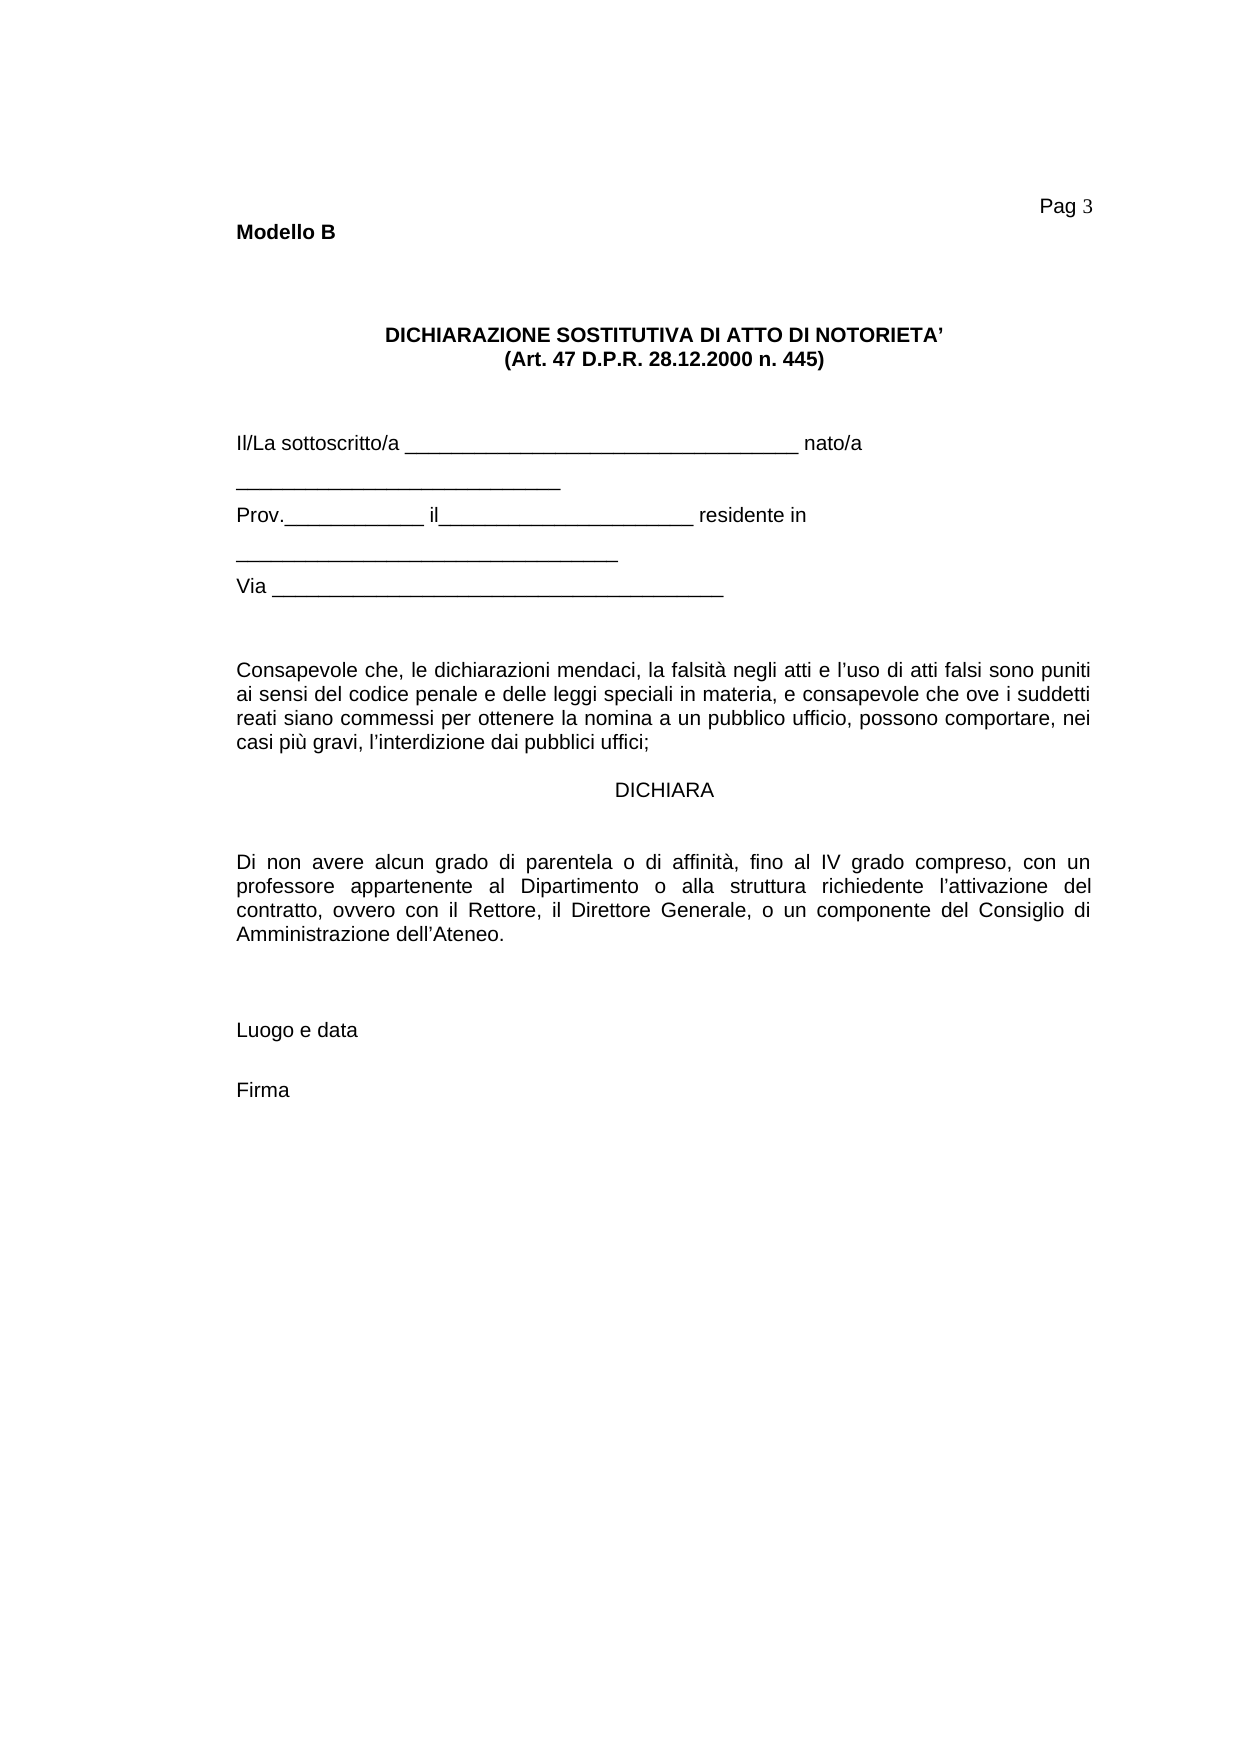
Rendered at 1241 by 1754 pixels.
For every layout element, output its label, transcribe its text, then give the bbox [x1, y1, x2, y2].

text Il/La sottoscritto/a __________________________________ nato/a ____________________________ [236, 431, 1092, 491]
text Modello B [236, 220, 1092, 244]
text Luogo e data [236, 1018, 1092, 1042]
text DICHIARA [236, 778, 1092, 802]
text Consapevole che, le dichiarazioni mendaci, la falsità negli atti e l’uso di atti falsi sono puniti ai sensi del codice penale e delle leggi speciali in materia, e consapevole che ove i suddetti reati siano commessi per ottenere la nomina a un pubblico ufficio, possono comportare, nei casi più gravi, l’interdizione dai pubblici uffici; [236, 658, 1092, 754]
text (Art. 47 D.P.R. 28.12.2000 n. 445) [236, 347, 1092, 371]
text DICHIARAZIONE SOSTITUTIVA DI ATTO DI NOTORIETA’ [236, 323, 1092, 347]
text Di non avere alcun grado di parentela o di affinità, fino al IV grado compreso, con un professore appartenente al Dipartimento o alla struttura richiedente l’attivazione del contratto, ovvero con il Rettore, il Direttore Generale, o un componente del Consiglio di Amministrazione dell’Ateneo. [236, 850, 1092, 946]
text Firma [236, 1078, 1092, 1102]
text Via _______________________________________ [236, 574, 1092, 598]
text Prov.____________ il______________________ residente in _________________________________ [236, 502, 1092, 562]
